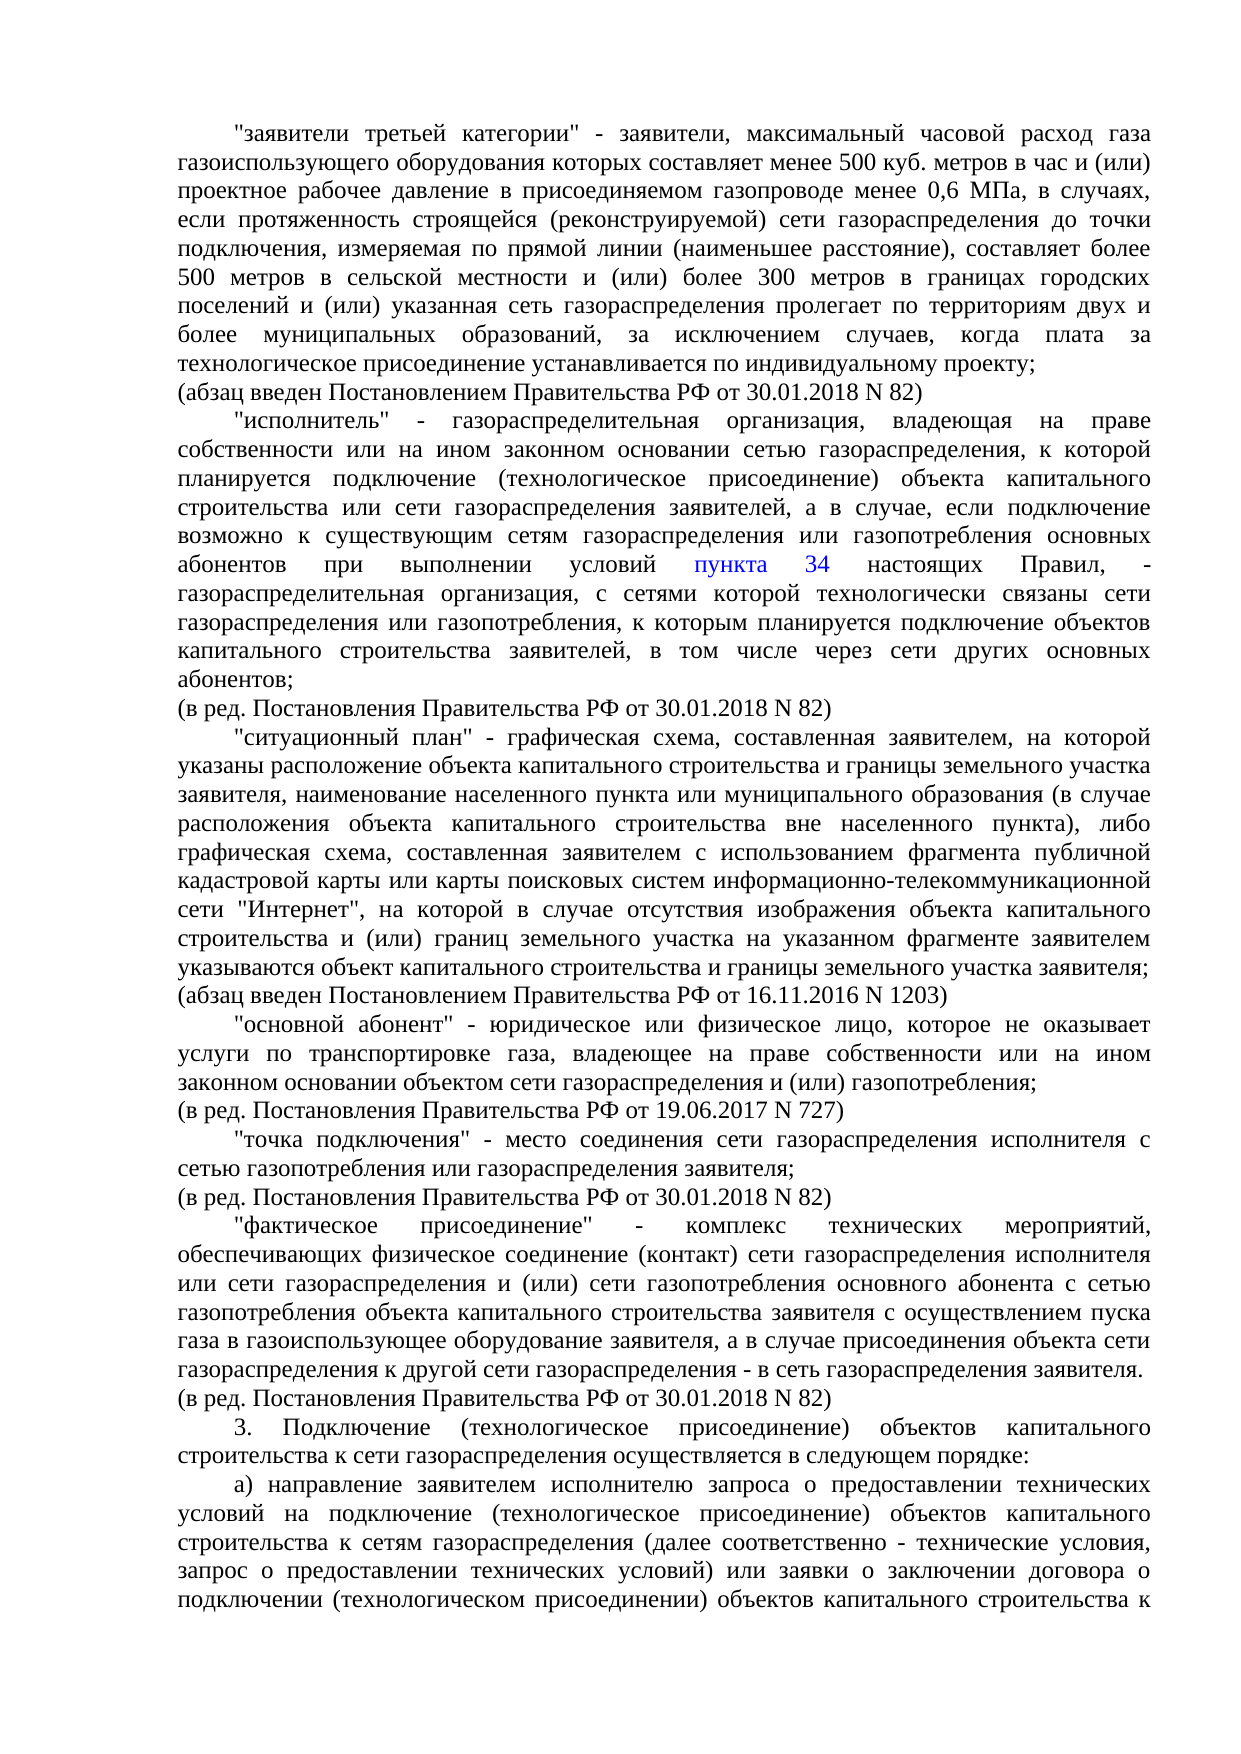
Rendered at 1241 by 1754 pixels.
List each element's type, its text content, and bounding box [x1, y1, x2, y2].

text "основной абонент" - юридическое или физическое лицо, которое не оказывает услуги по транспортировке газа, владеющее на праве собственности или на ином законном основании объектом сети газораспределения и (или) газопотребления; [177, 1009, 1152, 1096]
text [177, 1469, 1152, 1613]
text (абзац введен Постановлением Правительства РФ от 16.11.2016 N 1203) [177, 981, 1152, 1009]
text "фактическое присоединение" - комплекс технических мероприятий, обеспечивающих физическое соединение (контакт) сети газораспределения исполнителя или сети газораспределения и (или) сети газопотребления основного абонента с сетью газопотребления объекта капитального строительства заявителя с осуществлением пуска газа в газоиспользующее оборудование заявителя, а в случае присоединения объекта сети газораспределения к другой сети газораспределения - в сеть газораспределения заявителя. [177, 1211, 1152, 1383]
text "заявители третьей категории" - заявители, максимальный часовой расход газа газоиспользующего оборудования которых составляет менее 500 куб. метров в час и (или) проектное рабочее давление в присоединяемом газопроводе менее 0,6 МПа, в случаях, если протяженность строящейся (реконструируемой) сети газораспределения до точки подключения, измеряемая по прямой линии (наименьшее расстояние), составляет более 500 метров в сельской местности и (или) более 300 метров в границах городских поселений и (или) указанная сеть газораспределения пролегает по территориям двух и более муниципальных образований, за исключением случаев, когда плата за технологическое присоединение устанавливается по индивидуальному проекту; [177, 118, 1152, 377]
text (в ред. Постановления Правительства РФ от 30.01.2018 N 82) [177, 693, 1152, 722]
text (в ред. Постановления Правительства РФ от 19.06.2017 N 727) [177, 1096, 1152, 1124]
text (абзац введен Постановлением Правительства РФ от 30.01.2018 N 82) [177, 377, 1152, 406]
text 3. Подключение (технологическое присоединение) объектов капитального строительства к сети газораспределения осуществляется в следующем порядке: [177, 1412, 1152, 1469]
text "исполнитель" - газораспределительная организация, владеющая на праве собственности или на ином законном основании сетью газораспределения, к которой планируется подключение (технологическое присоединение) объекта капитального строительства или сети газораспределения заявителей, а в случае, если подключение возможно к существующим сетям газораспределения или газопотребления основных абонентов при выполнении условий пункта 34 настоящих Правил, - газораспределительная организация, с сетями которой технологически связаны сети газораспределения или газопотребления, к которым планируется подключение объектов капитального строительства заявителей, в том числе через сети других основных абонентов; [177, 406, 1152, 693]
text (в ред. Постановления Правительства РФ от 30.01.2018 N 82) [177, 1383, 1152, 1412]
text "ситуационный план" - графическая схема, составленная заявителем, на которой указаны расположение объекта капитального строительства и границы земельного участка заявителя, наименование населенного пункта или муниципального образования (в случае расположения объекта капитального строительства вне населенного пункта), либо графическая схема, составленная заявителем с использованием фрагмента публичной кадастровой карты или карты поисковых систем информационно-телекоммуникационной сети "Интернет", на которой в случае отсутствия изображения объекта капитального строительства и (или) границ земельного участка на указанном фрагменте заявителем указываются объект капитального строительства и границы земельного участка заявителя; [177, 722, 1152, 981]
text "точка подключения" - место соединения сети газораспределения исполнителя с сетью газопотребления или газораспределения заявителя; [177, 1124, 1152, 1182]
text (в ред. Постановления Правительства РФ от 30.01.2018 N 82) [177, 1182, 1152, 1211]
